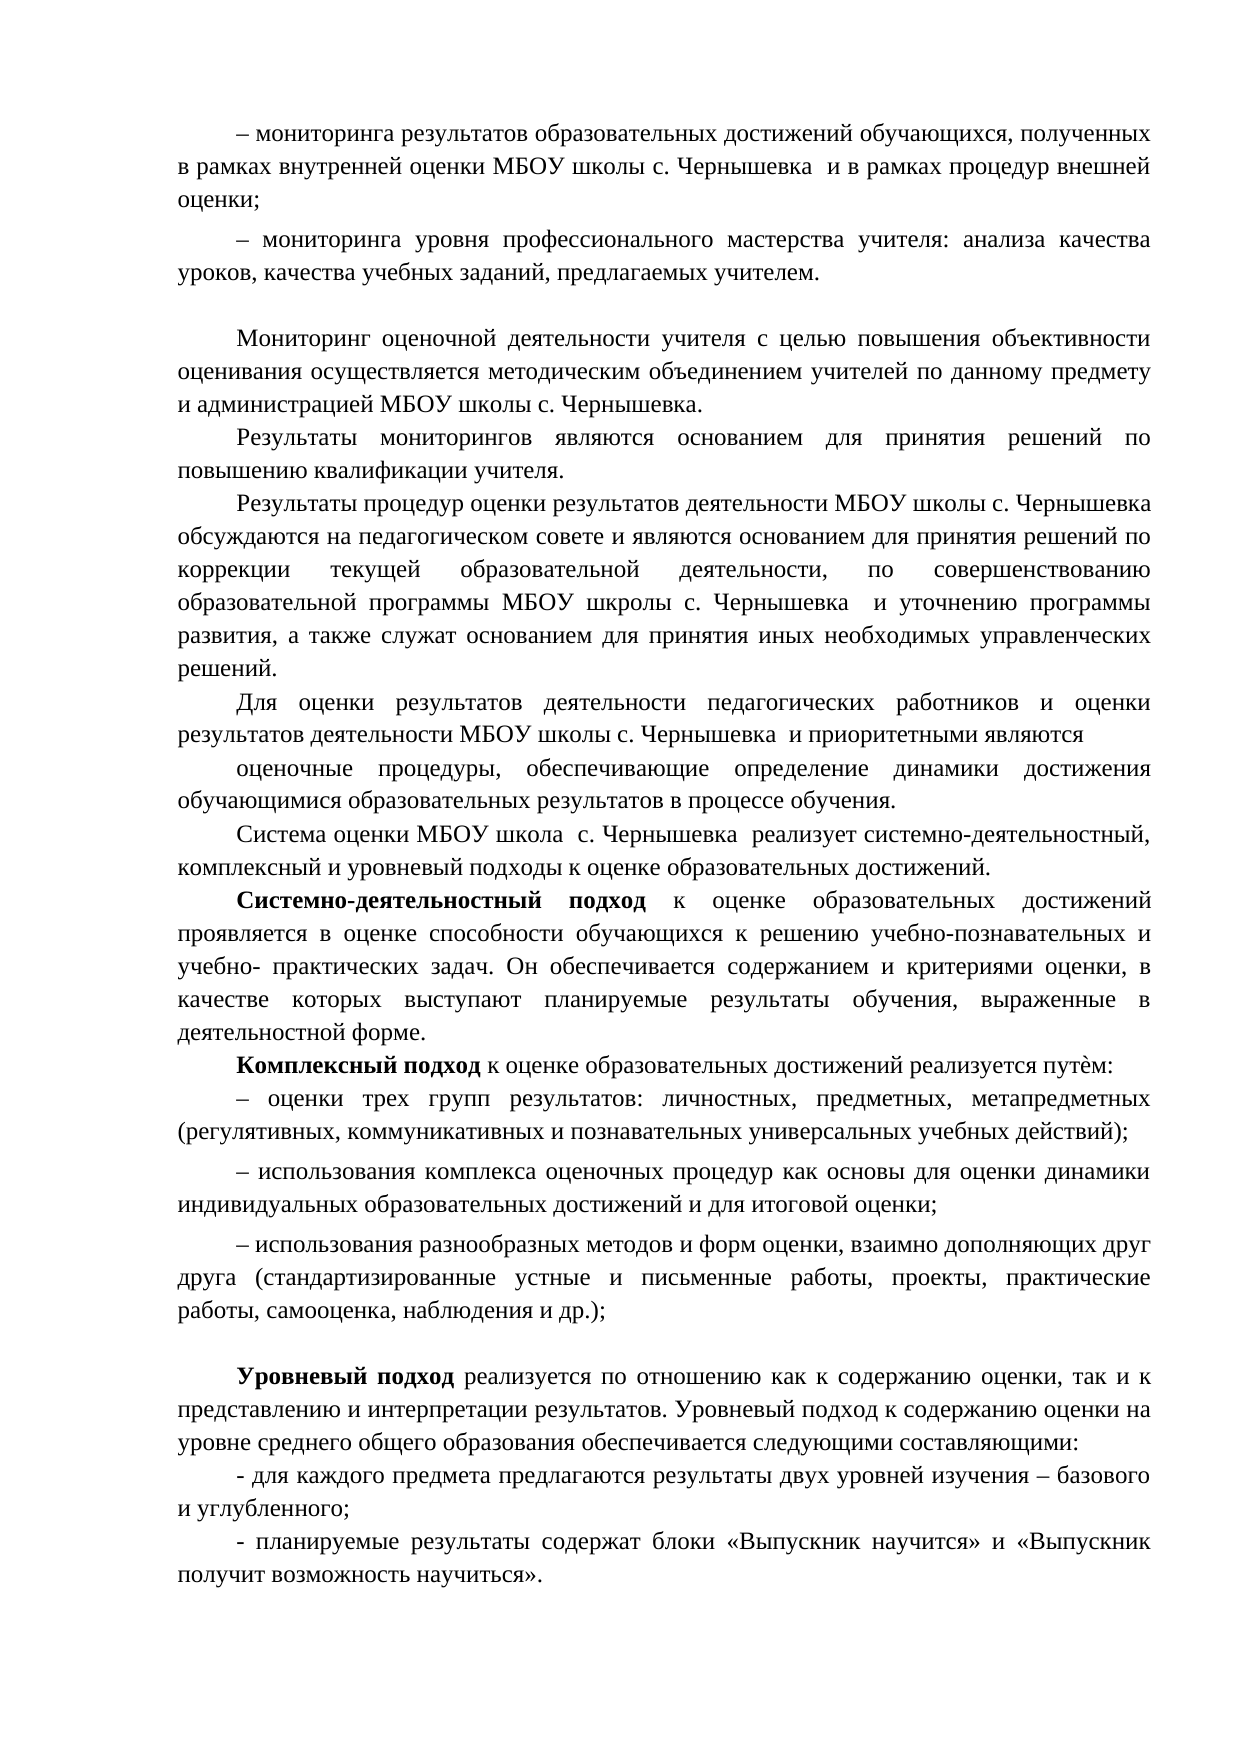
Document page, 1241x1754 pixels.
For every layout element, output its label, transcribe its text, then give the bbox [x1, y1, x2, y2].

text Мониторинг оценочной деятельности учителя с целью повышения объективности оценивания осуществляется методическим объединением учителей по данному предмету и администрацией МБОУ школы с. Чернышевка. [177, 323, 1152, 418]
text оценочные процедуры, обеспечивающие определение динамики достижения обучающимися образовательных результатов в процессе обучения. [177, 753, 1152, 814]
text – оценки трех групп результатов: личностных, предметных, метапредметных (регулятивных, коммуникативных и познавательных универсальных учебных действий); [177, 1083, 1152, 1144]
text Результаты процедур оценки результатов деятельности МБОУ школы с. Чернышевка обсуждаются на педагогическом совете и являются основанием для принятия решений по коррекции текущей образовательной деятельности, по совершенствованию образовательной программы МБОУ шкролы с. Чернышевка и уточнению программы развития, а также служат основанием для принятия иных необходимых управленческих решений. [177, 488, 1152, 682]
text Уровневый подход реализуется по отношению как к содержанию оценки, так и к представлению и интерпретации результатов. Уровневый подход к содержанию оценки на уровне среднего общего образования обеспечивается следующими составляющими: [177, 1361, 1152, 1456]
text Комплексный подход к оценке образовательных достижений реализуется путѐм: [177, 1050, 1152, 1078]
text - для каждого предмета предлагаются результаты двух уровней изучения – базового и углубленного; [177, 1460, 1152, 1522]
text – мониторинга уровня профессионального мастерства учителя: анализа качества уроков, качества учебных заданий, предлагаемых учителем. [177, 224, 1152, 286]
text Для оценки результатов деятельности педагогических работников и оценки результатов деятельности МБОУ школы с. Чернышевка и приоритетными являются [177, 687, 1152, 748]
text Результаты мониторингов являются основанием для принятия решений по повышению квалификации учителя. [177, 422, 1152, 484]
text - планируемые результаты содержат блоки «Выпускник научится» и «Выпускник получит возможность научиться». [177, 1526, 1152, 1588]
text Система оценки МБОУ школа с. Чернышевка реализует системно-деятельностный, комплексный и уровневый подходы к оценке образовательных достижений. [177, 819, 1152, 880]
text – использования разнообразных методов и форм оценки, взаимно дополняющих друг друга (стандартизированные устные и письменные работы, проекты, практические работы, самооценка, наблюдения и др.); [177, 1229, 1152, 1324]
text – использования комплекса оценочных процедур как основы для оценки динамики индивидуальных образовательных достижений и для итоговой оценки; [177, 1156, 1152, 1218]
text Системно-деятельностный подход к оценке образовательных достижений проявляется в оценке способности обучающихся к решению учебно-познавательных и учебно- практических задач. Он обеспечивается содержанием и критериями оценки, в качестве которых выступают планируемые результаты обучения, выраженные в деятельностной форме. [177, 885, 1152, 1046]
text – мониторинга результатов образовательных достижений обучающихся, полученных в рамках внутренней оценки МБОУ школы с. Чернышевка и в рамках процедур внешней оценки; [177, 118, 1152, 213]
